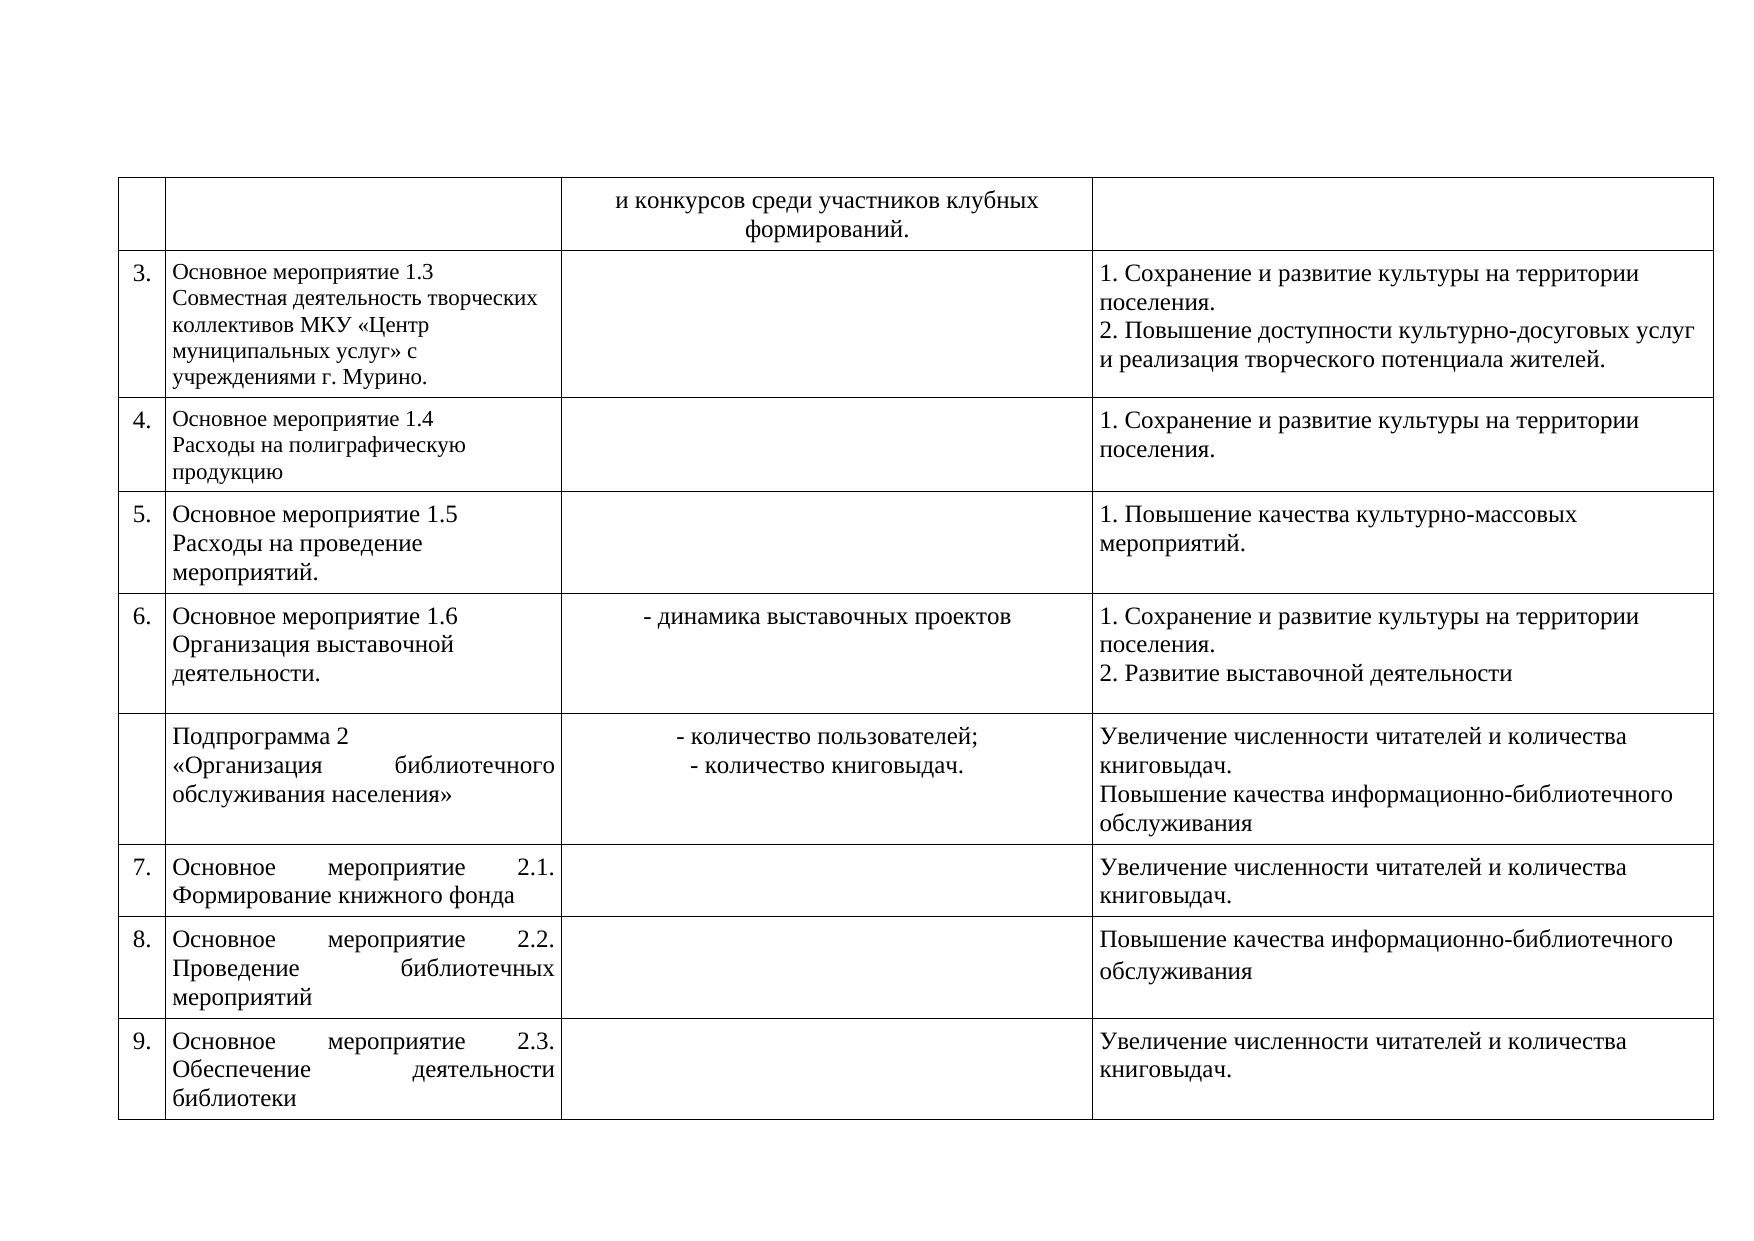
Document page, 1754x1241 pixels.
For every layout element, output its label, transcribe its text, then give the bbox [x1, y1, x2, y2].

table_cell [562, 917, 1092, 1018]
table_cell 2. [119, 178, 165, 250]
table_cell - динамика выставочных проектов [562, 594, 1092, 713]
table_cell 1. Повышение качества культурно-массовых мероприятий. [1093, 492, 1713, 593]
table_cell - количество пользователей; - количество книговыдач. [562, 714, 1092, 843]
table_cell 4. [119, 398, 165, 491]
table_cell Увеличение численности читателей и количества книговыдач. [1093, 1019, 1713, 1119]
table_cell [562, 492, 1092, 593]
table_cell [562, 1019, 1092, 1119]
table_cell Повышение качества информационно-библиотечного обслуживания [1093, 917, 1713, 1018]
table_cell 1. Сохранение и развитие культуры на территории поселения. [1093, 398, 1713, 491]
table_cell Основное мероприятие 2.1. Формирование книжного фонда [166, 845, 561, 916]
table_cell [562, 845, 1092, 916]
table_cell 9. [119, 1019, 165, 1119]
table_cell Основное мероприятие 2.3. Обеспечение деятельности библиотеки [166, 1019, 561, 1119]
table_cell Увеличение численности читателей и количества книговыдач. Повышение качества информационно-библиотечного обслуживания [1093, 714, 1713, 843]
table_cell 8. [119, 917, 165, 1018]
table_cell Подпрограмма 2 «Организация библиотечного обслуживания населения» [166, 714, 561, 843]
table_cell Основное мероприятие 2.2. Проведение библиотечных мероприятий [166, 917, 561, 1018]
table_cell Основное мероприятие 1.4 Расходы на полиграфическую продукцию [166, 398, 561, 491]
table_cell 6. [119, 594, 165, 713]
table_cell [1093, 178, 1713, 250]
table_cell Основное мероприятие 1.6 Организация выставочной деятельности. [166, 594, 561, 713]
table_cell 1. Сохранение и развитие культуры на территории поселения. 2. Развитие выставочной деятельности [1093, 594, 1713, 713]
table_cell [562, 251, 1092, 397]
table_cell [562, 398, 1092, 491]
table_cell [119, 714, 165, 843]
table_cell Основное мероприятие 1.3 Совместная деятельность творческих коллективов МКУ «Центр муниципальных услуг» с учреждениями г. Мурино. [166, 251, 561, 397]
table_cell Увеличение численности читателей и количества книговыдач. [1093, 845, 1713, 916]
table_cell 7. [119, 845, 165, 916]
table_cell Основное мероприятие 1.5 Расходы на проведение мероприятий. [166, 492, 561, 593]
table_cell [166, 178, 561, 250]
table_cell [562, 178, 1092, 250]
table_cell 3. [119, 251, 165, 397]
table_cell 1. Сохранение и развитие культуры на территории поселения. 2. Повышение доступности культурно-досуговых услуг и реализация творческого потенциала жителей. [1093, 251, 1713, 397]
table_cell 5. [119, 492, 165, 593]
